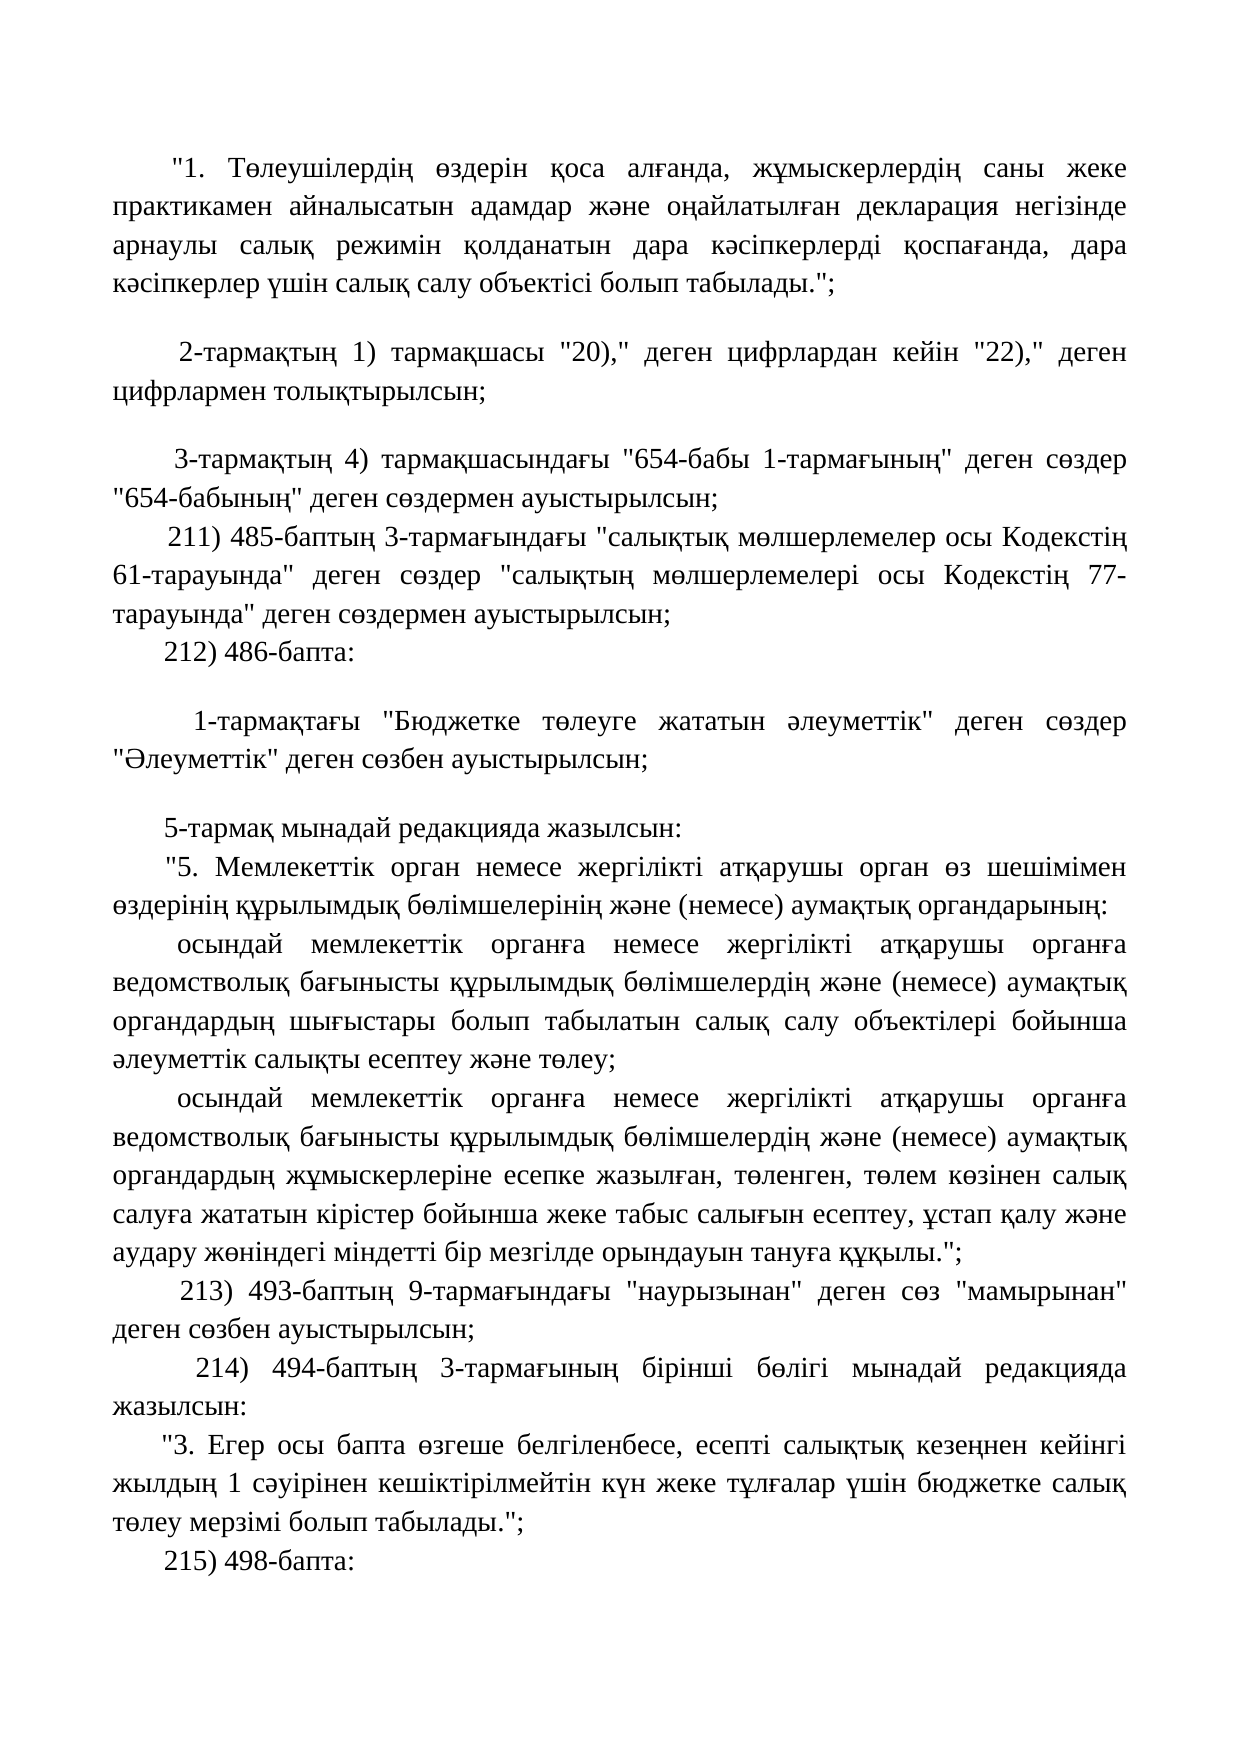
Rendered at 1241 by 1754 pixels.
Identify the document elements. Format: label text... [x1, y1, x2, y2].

text "3. Егер осы бапта өзгеше белгіленбесе, есепті салықтық кезеңнен кейінгі жылдың 1 сәуірінен кешіктірілмейтін күн жеке тұлғалар үшін бюджетке салық төлеу мерзімі болып табылады."; [112, 1427, 1128, 1538]
text 213) 493-баптың 9-тармағындағы "наурызынан" деген сөз "мамырынан" деген сөзбен ауыстырылсын; [112, 1273, 1128, 1345]
text 215) 498-бапта: [112, 1543, 1128, 1576]
text осындай мемлекеттік органға немесе жергілікті атқарушы органға ведомстволық бағынысты құрылымдық бөлімшелердің және (немесе) аумақтық органдардың жұмыскерлеріне есепке жазылған, төленген, төлем көзінен салық салуға жататын кірістер бойынша жеке табыс салығын есептеу, ұстап қалу және аудару жөніндегі міндетті бір мезгілде орындауын тануға құқылы."; [112, 1080, 1128, 1268]
text 2-тармақтың 1) тармақшасы "20)," деген цифрлардан кейін "22)," деген цифрлармен толықтырылсын; [112, 334, 1128, 406]
text "5. Мемлекеттік орган немесе жергілікті атқарушы орган өз шешімімен өздерінің құрылымдық бөлімшелерінің және (немесе) аумақтық органдарының: [112, 849, 1128, 921]
text 3-тармақтың 4) тармақшасындағы "654-бабы 1-тармағының" деген сөздер "654-бабының" деген сөздермен ауыстырылсын; [112, 442, 1128, 514]
text "1. Төлеушілердің өздерін қоса алғанда, жұмыскерлердің саны жеке практикамен айналысатын адамдар және оңайлатылған декларация негізінде арнаулы салық режимін қолданатын дара кәсіпкерлерді қоспағанда, дара кәсіпкерлер үшін салық салу объектісі болып табылады."; [112, 150, 1128, 299]
text 5-тармақ мынадай редакцияда жазылсын: [112, 810, 1128, 844]
text 211) 485-баптың 3-тармағындағы "салықтық мөлшерлемелер осы Кодекстің 61-тарауында" деген сөздер "салықтың мөлшерлемелері осы Кодекстің 77-тарауында" деген сөздермен ауыстырылсын; [112, 519, 1128, 629]
text осындай мемлекеттік органға немесе жергілікті атқарушы органға ведомстволық бағынысты құрылымдық бөлімшелердің және (немесе) аумақтық органдардың шығыстары болып табылатын салық салу объектілері бойынша әлеуметтік салықты есептеу және төлеу; [112, 926, 1128, 1075]
text 212) 486-бапта: [112, 634, 1128, 668]
text 214) 494-баптың 3-тармағының бірінші бөлігі мынадай редакцияда жазылсын: [112, 1350, 1128, 1422]
text 1-тармақтағы "Бюджетке төлеуге жататын әлеуметтік" деген сөздер "Әлеуметтік" деген сөзбен ауыстырылсын; [112, 703, 1128, 775]
